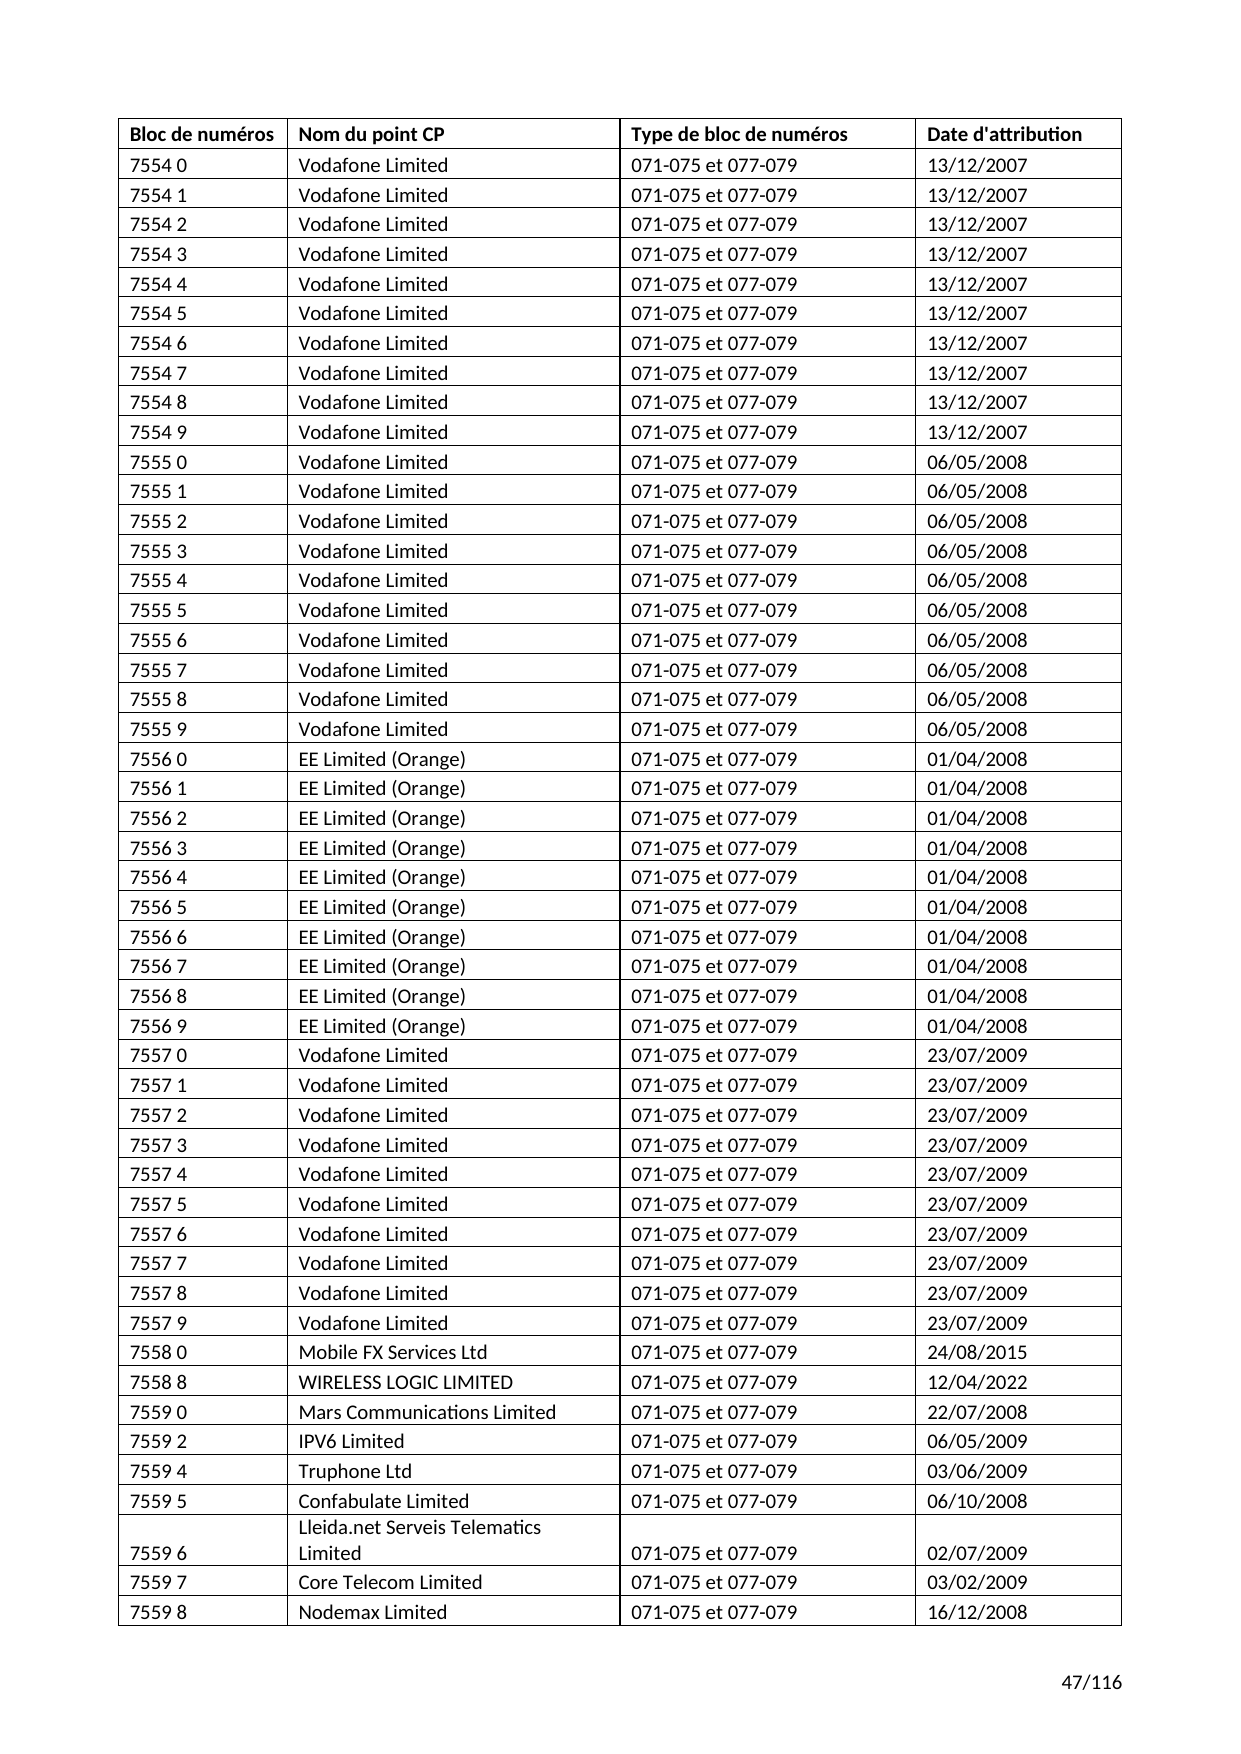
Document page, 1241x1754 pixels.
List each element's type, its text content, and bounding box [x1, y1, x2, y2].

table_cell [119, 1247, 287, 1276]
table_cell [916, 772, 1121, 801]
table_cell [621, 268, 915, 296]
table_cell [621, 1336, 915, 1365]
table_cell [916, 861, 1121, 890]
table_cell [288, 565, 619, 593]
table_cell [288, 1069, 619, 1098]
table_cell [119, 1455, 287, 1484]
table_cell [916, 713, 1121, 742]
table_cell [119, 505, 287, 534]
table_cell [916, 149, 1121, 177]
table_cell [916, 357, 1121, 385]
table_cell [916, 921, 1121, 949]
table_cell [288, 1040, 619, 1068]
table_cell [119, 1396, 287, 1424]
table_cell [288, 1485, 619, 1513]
table_header Date d'attribution [916, 119, 1121, 148]
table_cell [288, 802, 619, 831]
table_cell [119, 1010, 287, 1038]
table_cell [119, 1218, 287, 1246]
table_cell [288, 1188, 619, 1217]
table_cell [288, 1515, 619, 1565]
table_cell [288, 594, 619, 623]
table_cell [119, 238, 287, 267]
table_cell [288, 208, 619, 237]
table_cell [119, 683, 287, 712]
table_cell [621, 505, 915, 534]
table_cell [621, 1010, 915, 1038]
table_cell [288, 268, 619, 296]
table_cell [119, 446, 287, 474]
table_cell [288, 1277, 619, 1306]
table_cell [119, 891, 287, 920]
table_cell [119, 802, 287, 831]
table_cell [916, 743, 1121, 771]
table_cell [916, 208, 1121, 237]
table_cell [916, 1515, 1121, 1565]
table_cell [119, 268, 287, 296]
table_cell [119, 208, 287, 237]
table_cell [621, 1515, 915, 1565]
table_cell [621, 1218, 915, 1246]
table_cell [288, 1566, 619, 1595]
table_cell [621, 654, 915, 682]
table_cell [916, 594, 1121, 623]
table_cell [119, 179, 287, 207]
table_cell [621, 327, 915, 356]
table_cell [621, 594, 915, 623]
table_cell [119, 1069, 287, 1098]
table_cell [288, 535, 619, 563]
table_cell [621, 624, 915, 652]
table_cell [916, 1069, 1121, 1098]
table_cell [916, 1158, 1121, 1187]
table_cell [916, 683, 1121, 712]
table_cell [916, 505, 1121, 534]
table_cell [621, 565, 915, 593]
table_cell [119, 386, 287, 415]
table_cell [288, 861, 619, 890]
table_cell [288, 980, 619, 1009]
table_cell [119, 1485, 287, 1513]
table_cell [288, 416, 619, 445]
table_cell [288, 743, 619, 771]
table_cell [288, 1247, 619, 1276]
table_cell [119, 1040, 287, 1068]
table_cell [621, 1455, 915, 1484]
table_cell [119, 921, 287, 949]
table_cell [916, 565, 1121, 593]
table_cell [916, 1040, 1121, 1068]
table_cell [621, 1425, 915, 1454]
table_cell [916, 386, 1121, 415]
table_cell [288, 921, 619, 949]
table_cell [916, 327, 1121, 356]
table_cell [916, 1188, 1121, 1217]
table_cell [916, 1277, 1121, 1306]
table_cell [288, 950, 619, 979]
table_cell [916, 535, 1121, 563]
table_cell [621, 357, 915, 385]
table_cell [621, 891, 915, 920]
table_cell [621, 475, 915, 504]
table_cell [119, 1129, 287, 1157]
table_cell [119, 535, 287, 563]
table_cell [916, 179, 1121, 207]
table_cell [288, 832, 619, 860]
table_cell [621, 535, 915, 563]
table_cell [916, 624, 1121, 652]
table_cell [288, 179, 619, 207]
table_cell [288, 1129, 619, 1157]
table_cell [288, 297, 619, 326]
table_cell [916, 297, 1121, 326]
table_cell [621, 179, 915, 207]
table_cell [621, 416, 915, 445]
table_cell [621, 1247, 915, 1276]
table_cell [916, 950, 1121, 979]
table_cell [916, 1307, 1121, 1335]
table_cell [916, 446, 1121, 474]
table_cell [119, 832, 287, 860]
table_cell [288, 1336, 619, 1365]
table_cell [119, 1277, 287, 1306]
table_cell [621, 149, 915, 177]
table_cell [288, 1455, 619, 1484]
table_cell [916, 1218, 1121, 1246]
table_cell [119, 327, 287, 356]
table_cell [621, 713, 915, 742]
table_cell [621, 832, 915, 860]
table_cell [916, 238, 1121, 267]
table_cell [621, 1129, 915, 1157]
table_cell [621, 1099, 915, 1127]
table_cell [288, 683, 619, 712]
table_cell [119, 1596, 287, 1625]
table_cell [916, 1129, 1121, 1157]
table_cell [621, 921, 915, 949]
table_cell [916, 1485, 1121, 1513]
table_header Nom du point CP [288, 119, 619, 148]
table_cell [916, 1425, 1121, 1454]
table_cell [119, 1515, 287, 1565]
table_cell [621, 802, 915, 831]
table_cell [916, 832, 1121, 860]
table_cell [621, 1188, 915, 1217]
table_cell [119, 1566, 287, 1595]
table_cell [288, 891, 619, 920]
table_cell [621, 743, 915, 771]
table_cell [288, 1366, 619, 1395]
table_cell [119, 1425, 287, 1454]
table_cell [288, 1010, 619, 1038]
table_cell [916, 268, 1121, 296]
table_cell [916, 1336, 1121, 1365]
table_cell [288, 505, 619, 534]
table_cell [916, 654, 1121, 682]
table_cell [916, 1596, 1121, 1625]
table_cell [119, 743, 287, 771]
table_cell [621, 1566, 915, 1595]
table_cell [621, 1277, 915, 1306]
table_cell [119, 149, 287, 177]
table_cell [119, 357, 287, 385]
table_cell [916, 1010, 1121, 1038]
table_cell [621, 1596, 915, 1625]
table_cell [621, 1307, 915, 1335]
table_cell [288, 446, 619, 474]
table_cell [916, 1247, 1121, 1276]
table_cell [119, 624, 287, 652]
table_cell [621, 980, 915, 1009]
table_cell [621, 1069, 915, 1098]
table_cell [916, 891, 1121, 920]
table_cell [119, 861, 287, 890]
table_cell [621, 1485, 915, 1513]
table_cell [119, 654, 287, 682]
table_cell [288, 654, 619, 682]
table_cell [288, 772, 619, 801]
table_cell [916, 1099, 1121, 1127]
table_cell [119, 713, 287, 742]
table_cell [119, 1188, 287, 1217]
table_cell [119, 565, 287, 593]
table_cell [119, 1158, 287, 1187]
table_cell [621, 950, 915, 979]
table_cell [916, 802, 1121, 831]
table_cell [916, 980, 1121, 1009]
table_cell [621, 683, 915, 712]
table_header Type de bloc de numéros [621, 119, 915, 148]
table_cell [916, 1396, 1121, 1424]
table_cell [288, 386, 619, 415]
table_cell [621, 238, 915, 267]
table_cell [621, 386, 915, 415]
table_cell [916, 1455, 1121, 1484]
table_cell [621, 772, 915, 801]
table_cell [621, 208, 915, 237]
table_header Bloc de numéros [119, 119, 287, 148]
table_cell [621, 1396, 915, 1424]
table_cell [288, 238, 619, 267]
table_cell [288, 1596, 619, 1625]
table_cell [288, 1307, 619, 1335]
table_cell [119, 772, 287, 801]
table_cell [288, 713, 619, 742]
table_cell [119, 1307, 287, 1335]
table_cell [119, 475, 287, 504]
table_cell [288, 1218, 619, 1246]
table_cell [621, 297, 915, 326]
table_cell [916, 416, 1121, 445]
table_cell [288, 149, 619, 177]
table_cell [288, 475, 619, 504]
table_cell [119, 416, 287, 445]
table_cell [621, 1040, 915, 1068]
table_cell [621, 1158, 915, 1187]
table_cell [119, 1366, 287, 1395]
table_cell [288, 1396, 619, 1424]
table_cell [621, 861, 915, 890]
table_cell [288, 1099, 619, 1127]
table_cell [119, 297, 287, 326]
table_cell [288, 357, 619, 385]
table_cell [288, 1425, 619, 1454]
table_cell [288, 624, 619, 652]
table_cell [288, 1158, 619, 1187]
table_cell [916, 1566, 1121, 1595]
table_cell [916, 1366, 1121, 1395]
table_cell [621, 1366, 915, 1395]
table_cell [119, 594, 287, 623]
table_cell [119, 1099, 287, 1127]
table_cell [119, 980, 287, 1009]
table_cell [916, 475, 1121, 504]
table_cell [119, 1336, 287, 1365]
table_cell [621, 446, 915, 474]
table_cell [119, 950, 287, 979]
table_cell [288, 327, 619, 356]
